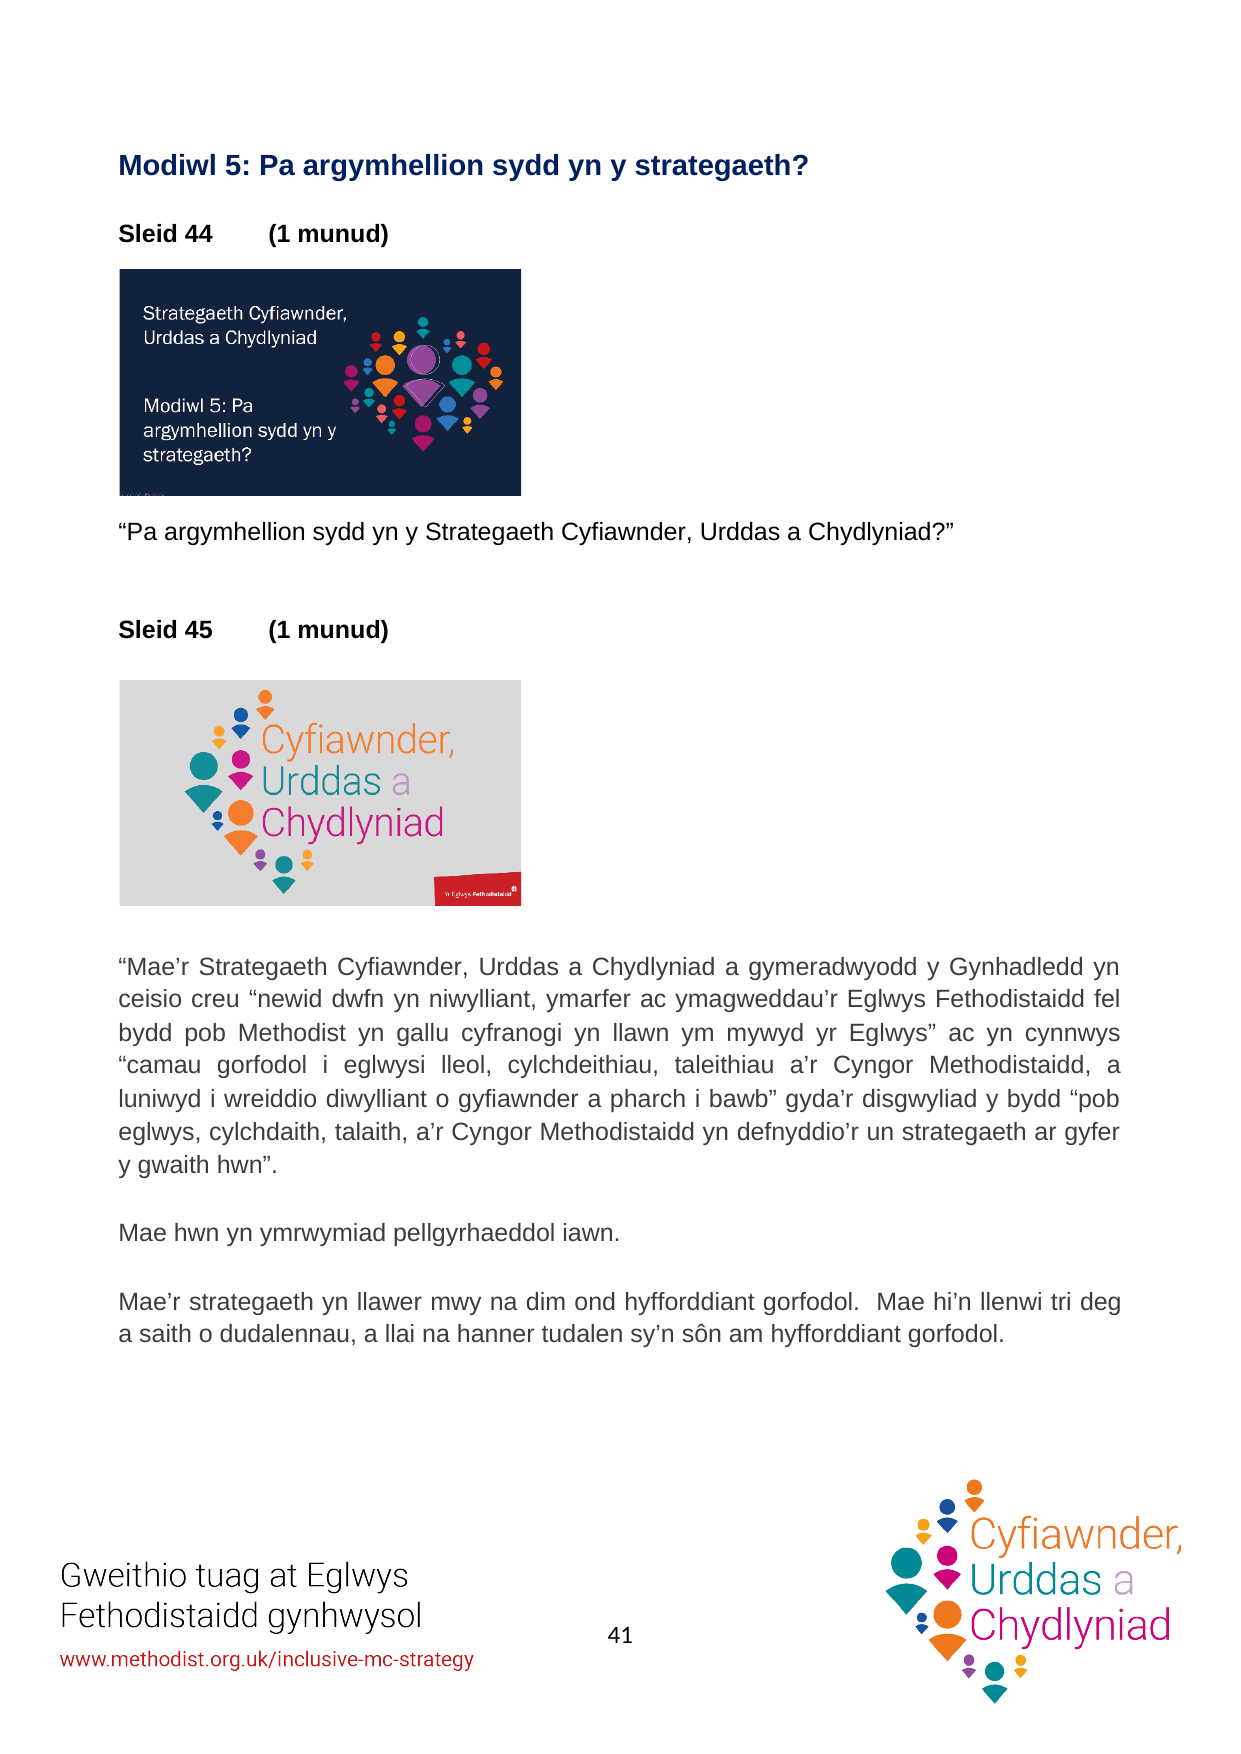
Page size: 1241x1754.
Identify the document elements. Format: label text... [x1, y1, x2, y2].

text Sleid 44 (1 munud) [118, 219, 1122, 248]
text “Mae’r Strategaeth Cyfiawnder, Urddas a Chydlyniad a gymeradwyodd y Gynhadledd yn ceisio creu “newid dwfn yn niwylliant, ymarfer ac ymagweddau’r Eglwys Fethodistaidd fel bydd pob Methodist yn gallu cyfranogi yn llawn ym mywyd yr Eglwys” ac yn cynnwys “camau gorfodol i eglwysi lleol, cylchdeithiau, taleithiau a’r Cyngor Methodistaidd, a luniwyd i wreiddio diwylliant o gyfiawnder a pharch i bawb” gyda’r disgwyliad y bydd “pob eglwys, cylchdaith, talaith, a’r Cyngor Methodistaidd yn defnyddio’r un strategaeth ar gyfer y gwaith hwn”. [118, 951, 1122, 1178]
text “Pa argymhellion sydd yn y Strategaeth Cyfiawnder, Urddas a Chydlyniad?” [118, 516, 1122, 545]
picture [884, 1478, 1182, 1705]
text Mae’r strategaeth yn llawer mwy na dim ond hyfforddiant gorfodol. Mae hi’n llenwi tri deg a saith o dudalennau, a llai na hanner tudalen sy’n sôn am hyfforddiant gorfodol. [118, 1286, 1122, 1348]
text Mae hwn yn ymrwymiad pellgyrhaeddol iawn. [118, 1218, 1122, 1247]
picture [59, 1548, 491, 1679]
text Sleid 45 (1 munud) [118, 616, 1122, 644]
picture [118, 680, 522, 905]
text Modiwl 5: Pa argymhellion sydd yn y strategaeth? [118, 148, 1122, 181]
picture [118, 269, 522, 495]
